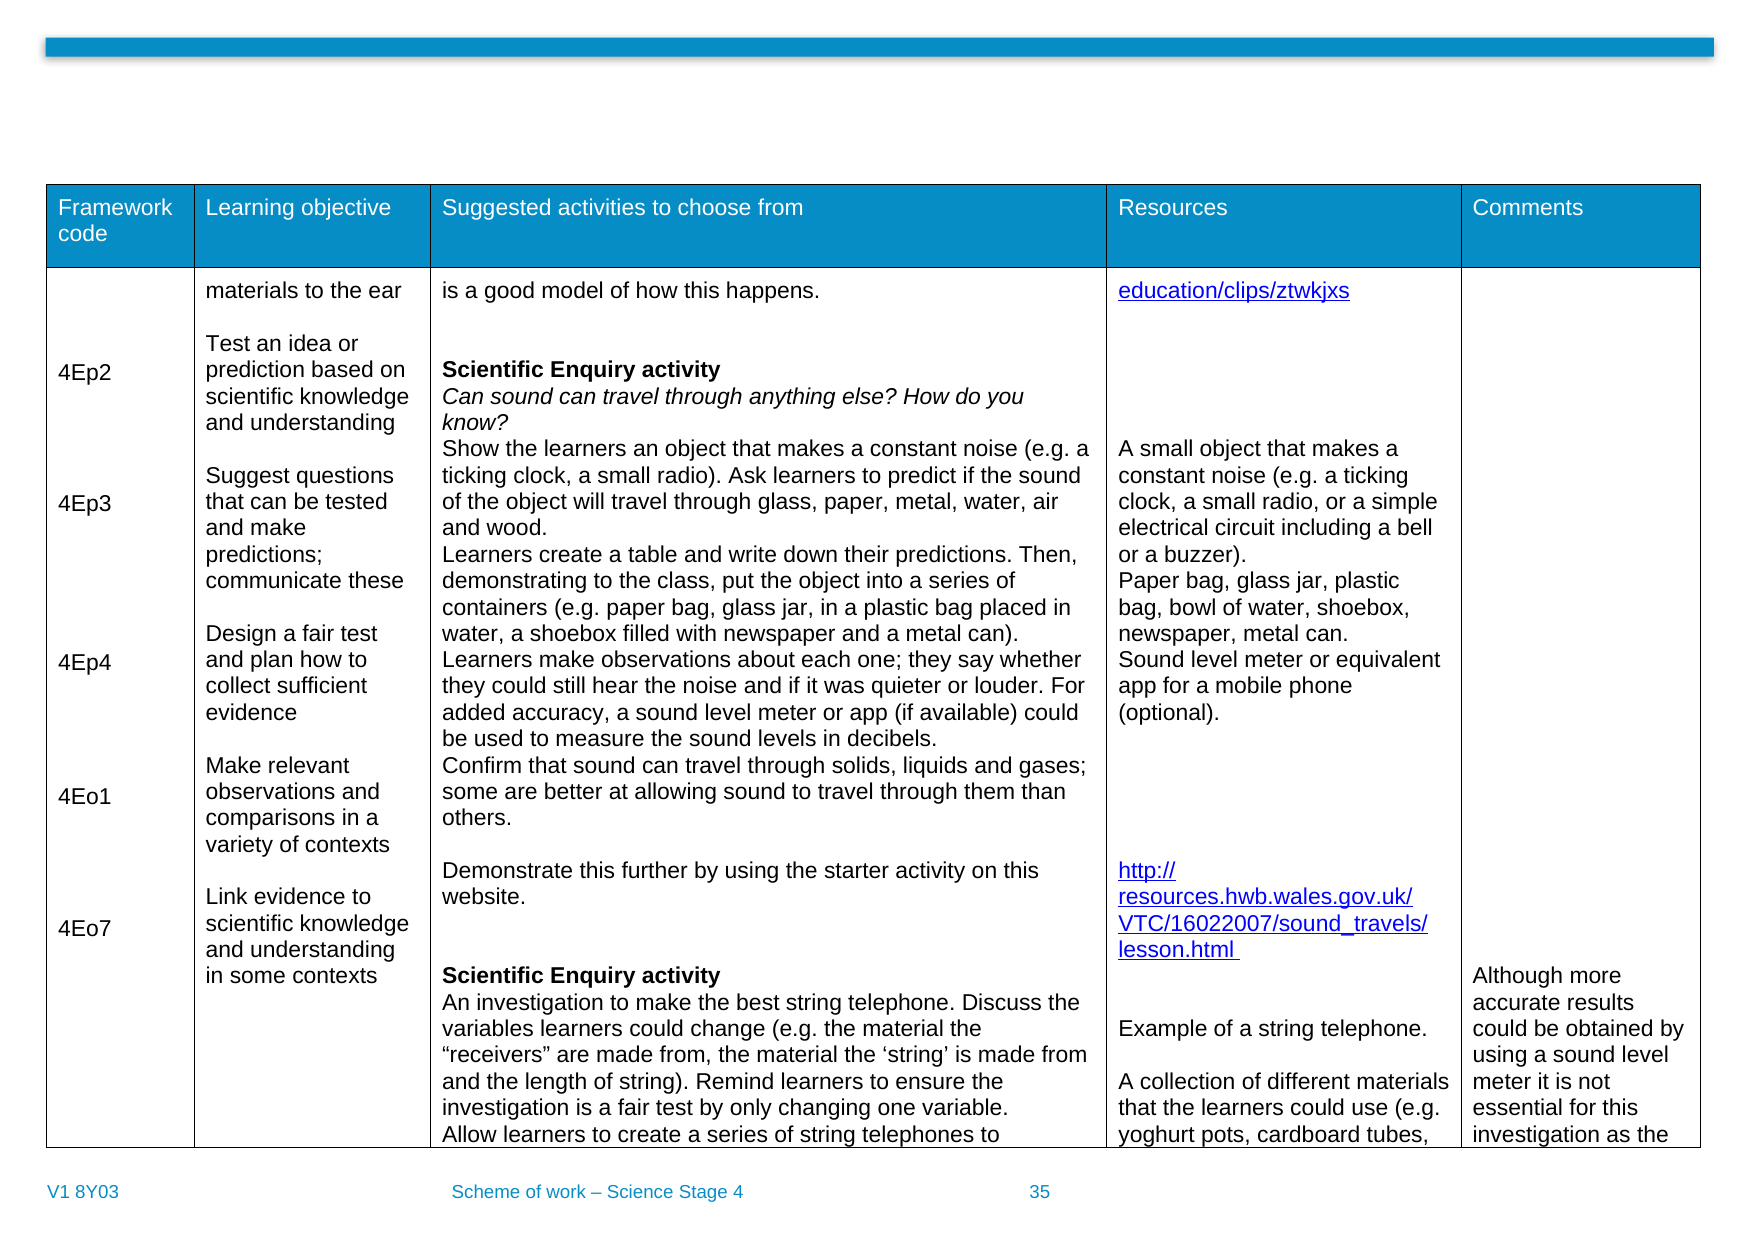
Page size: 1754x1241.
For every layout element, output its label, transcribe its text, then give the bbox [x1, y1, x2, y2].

table_header Suggested activities to choose from [431, 185, 1106, 267]
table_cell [195, 268, 430, 1147]
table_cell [431, 268, 1106, 1147]
table_header Framework code [47, 185, 194, 267]
table_header Learning objective [195, 185, 430, 267]
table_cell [1462, 268, 1700, 1147]
table_cell 4Ps2 4Ep2 4Ep3 4Ep4 4Eo1 4Eo7 [47, 268, 194, 1147]
table_header Resources [1107, 185, 1461, 267]
table_header Comments [1462, 185, 1700, 267]
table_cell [1107, 268, 1461, 1147]
